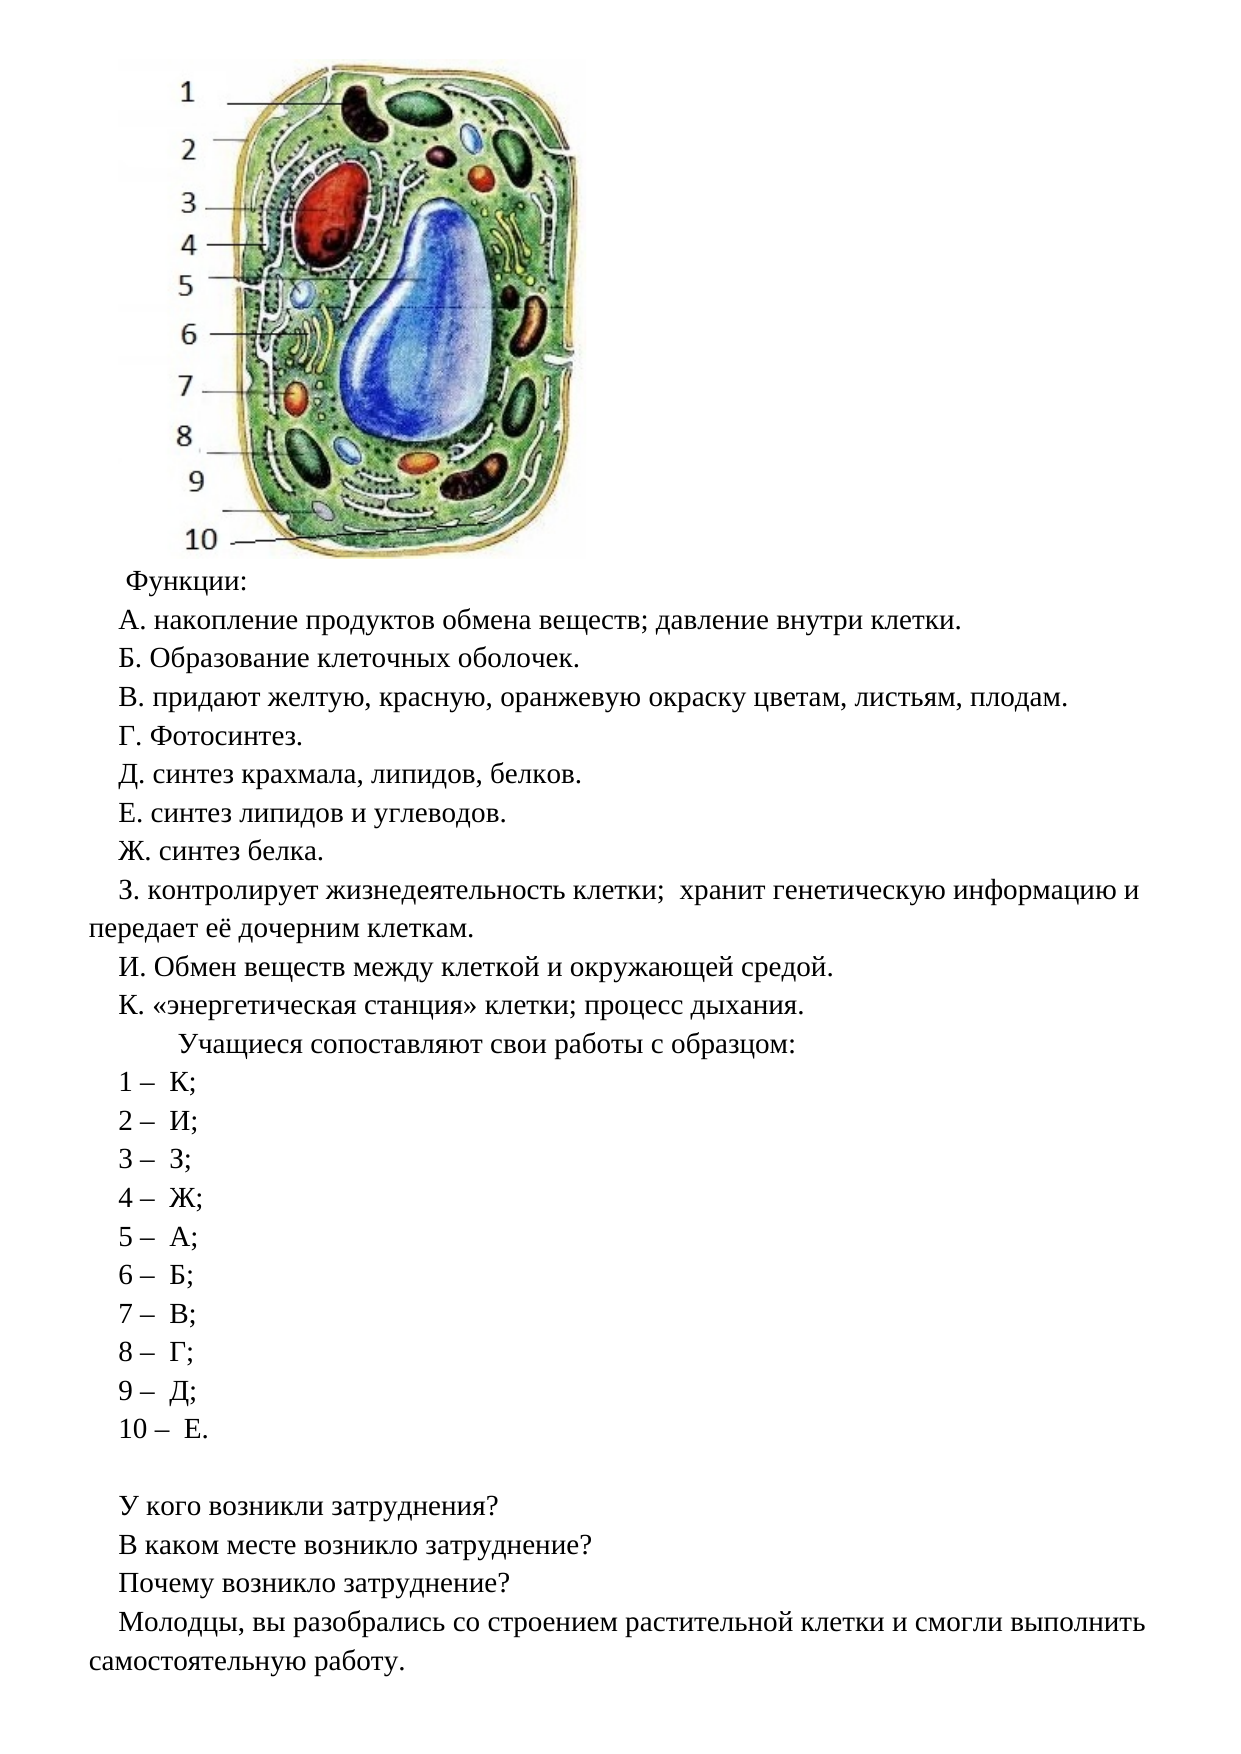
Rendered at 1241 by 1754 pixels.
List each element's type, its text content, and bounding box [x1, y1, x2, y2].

text 2 – И; [88, 1103, 1152, 1137]
text 9 – Д; [88, 1373, 1152, 1406]
text 1 – К; [88, 1064, 1152, 1098]
text В каком месте возникло затруднение? [88, 1527, 1152, 1561]
text 4 – Ж; [88, 1180, 1152, 1214]
text З. контролирует жизнедеятельность клетки; хранит генетическую информацию и передает её дочерним клеткам. [88, 872, 1152, 944]
text 5 – А; [88, 1219, 1152, 1252]
text К. «энергетическая станция» клетки; процесс дыхания. [88, 987, 1152, 1021]
text Учащиеся сопоставляют свои работы с образцом: [88, 1026, 1152, 1059]
text 7 – В; [88, 1296, 1152, 1329]
text Г. Фотосинтез. [88, 718, 1152, 751]
text У кого возникли затруднения? [88, 1488, 1152, 1522]
text 10 – Е. [88, 1411, 1152, 1445]
text Молодцы, вы разобрались со строением растительной клетки и смогли выполнить самостоятельную работу. [88, 1604, 1152, 1676]
text 6 – Б; [88, 1257, 1152, 1291]
text 8 – Г; [88, 1334, 1152, 1368]
text Д. синтез крахмала, липидов, белков. [88, 756, 1152, 790]
text И. Обмен веществ между клеткой и окружающей средой. [88, 949, 1152, 982]
text Ж. синтез белка. [88, 833, 1152, 867]
text 3 – З; [88, 1142, 1152, 1175]
text Б. Образование клеточных оболочек. [88, 641, 1152, 674]
text Функции: [88, 563, 1152, 597]
text А. накопление продуктов обмена веществ; давление внутри клетки. [88, 602, 1152, 636]
text Е. синтез липидов и углеводов. [88, 795, 1152, 828]
picture [118, 59, 587, 559]
text Почему возникло затруднение? [88, 1566, 1152, 1599]
text В. придают желтую, красную, оранжевую окраску цветам, листьям, плодам. [88, 679, 1152, 713]
